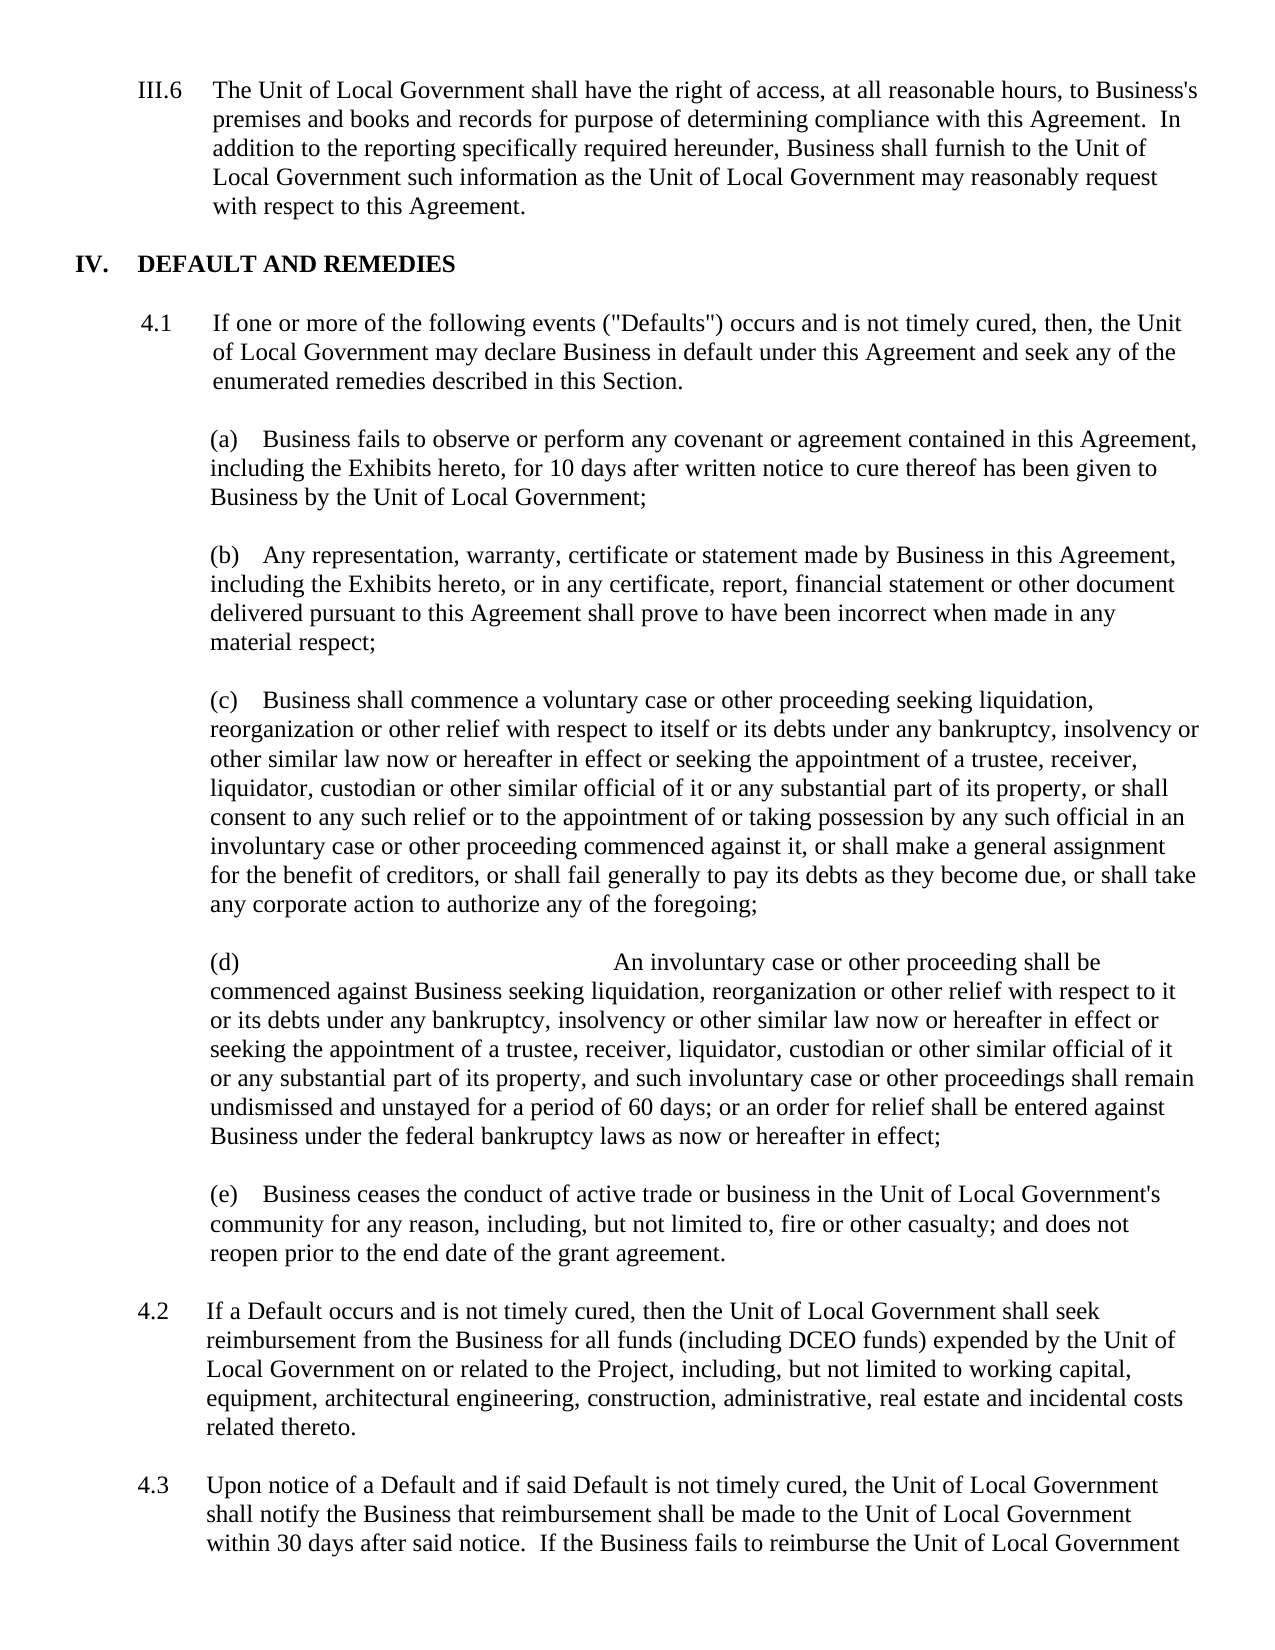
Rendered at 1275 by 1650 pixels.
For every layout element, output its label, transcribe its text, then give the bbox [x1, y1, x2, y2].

text (b) Any representation, warranty, certificate or statement made by Business in this Agreement, including the Exhibits hereto, or in any certificate, report, financial statement or other document delivered pursuant to this Agreement shall prove to have been incorrect when made in any material respect; [75, 540, 1200, 656]
text (c) Business shall commence a voluntary case or other proceeding seeking liquidation, reorganization or other relief with respect to itself or its debts under any bankruptcy, insolvency or other similar law now or hereafter in effect or seeking the appointment of a trustee, receiver, liquidator, custodian or other similar official of it or any substantial part of its property, or shall consent to any such relief or to the appointment of or taking possession by any such official in an involuntary case or other proceeding commenced against it, or shall make a general assignment for the benefit of creditors, or shall fail generally to pay its debts as they become due, or shall take any corporate action to authorize any of the foregoing; [75, 685, 1200, 918]
list The Unit of Local Government shall have the right of access, at all reasonable hours, to Business's premises and books and records for purpose of determining compliance with this Agreement. In addition to the reporting specifically required hereunder, Business shall furnish to the Unit of Local Government such information as the Unit of Local Government may reasonably request with respect to this Agreement. [137, 75, 1200, 220]
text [75, 1470, 1200, 1557]
text (d) An involuntary case or other proceeding shall be commenced against Business seeking liquidation, reorganization or other relief with respect to it or its debts under any bankruptcy, insolvency or other similar law now or hereafter in effect or seeking the appointment of a trustee, receiver, liquidator, custodian or other similar official of it or any substantial part of its property, and such involuntary case or other proceedings shall remain undismissed and unstayed for a period of 60 days; or an order for relief shall be entered against Business under the federal bankruptcy laws as now or hereafter in effect; [75, 947, 1200, 1150]
text (a) Business fails to observe or perform any covenant or agreement contained in this Agreement, including the Exhibits hereto, for 10 days after written notice to cure thereof has been given to Business by the Unit of Local Government; [75, 424, 1200, 511]
text 4.1 If one or more of the following events ("Defaults") occurs and is not timely cured, then, the Unit of Local Government may declare Business in default under this Agreement and seek any of the enumerated remedies described in this Section. [141, 307, 1200, 395]
text IV. DEFAULT AND REMEDIES [75, 249, 1200, 278]
text 4.2 If a Default occurs and is not timely cured, then the Unit of Local Government shall seek reimbursement from the Business for all funds (including DCEO funds) expended by the Unit of Local Government on or related to the Project, including, but not limited to working capital, equipment, architectural engineering, construction, administrative, real estate and incidental costs related thereto. [75, 1296, 1200, 1441]
text (e) Business ceases the conduct of active trade or business in the Unit of Local Government's community for any reason, including, but not limited to, fire or other casualty; and does not reopen prior to the end date of the grant agreement. [75, 1179, 1200, 1267]
